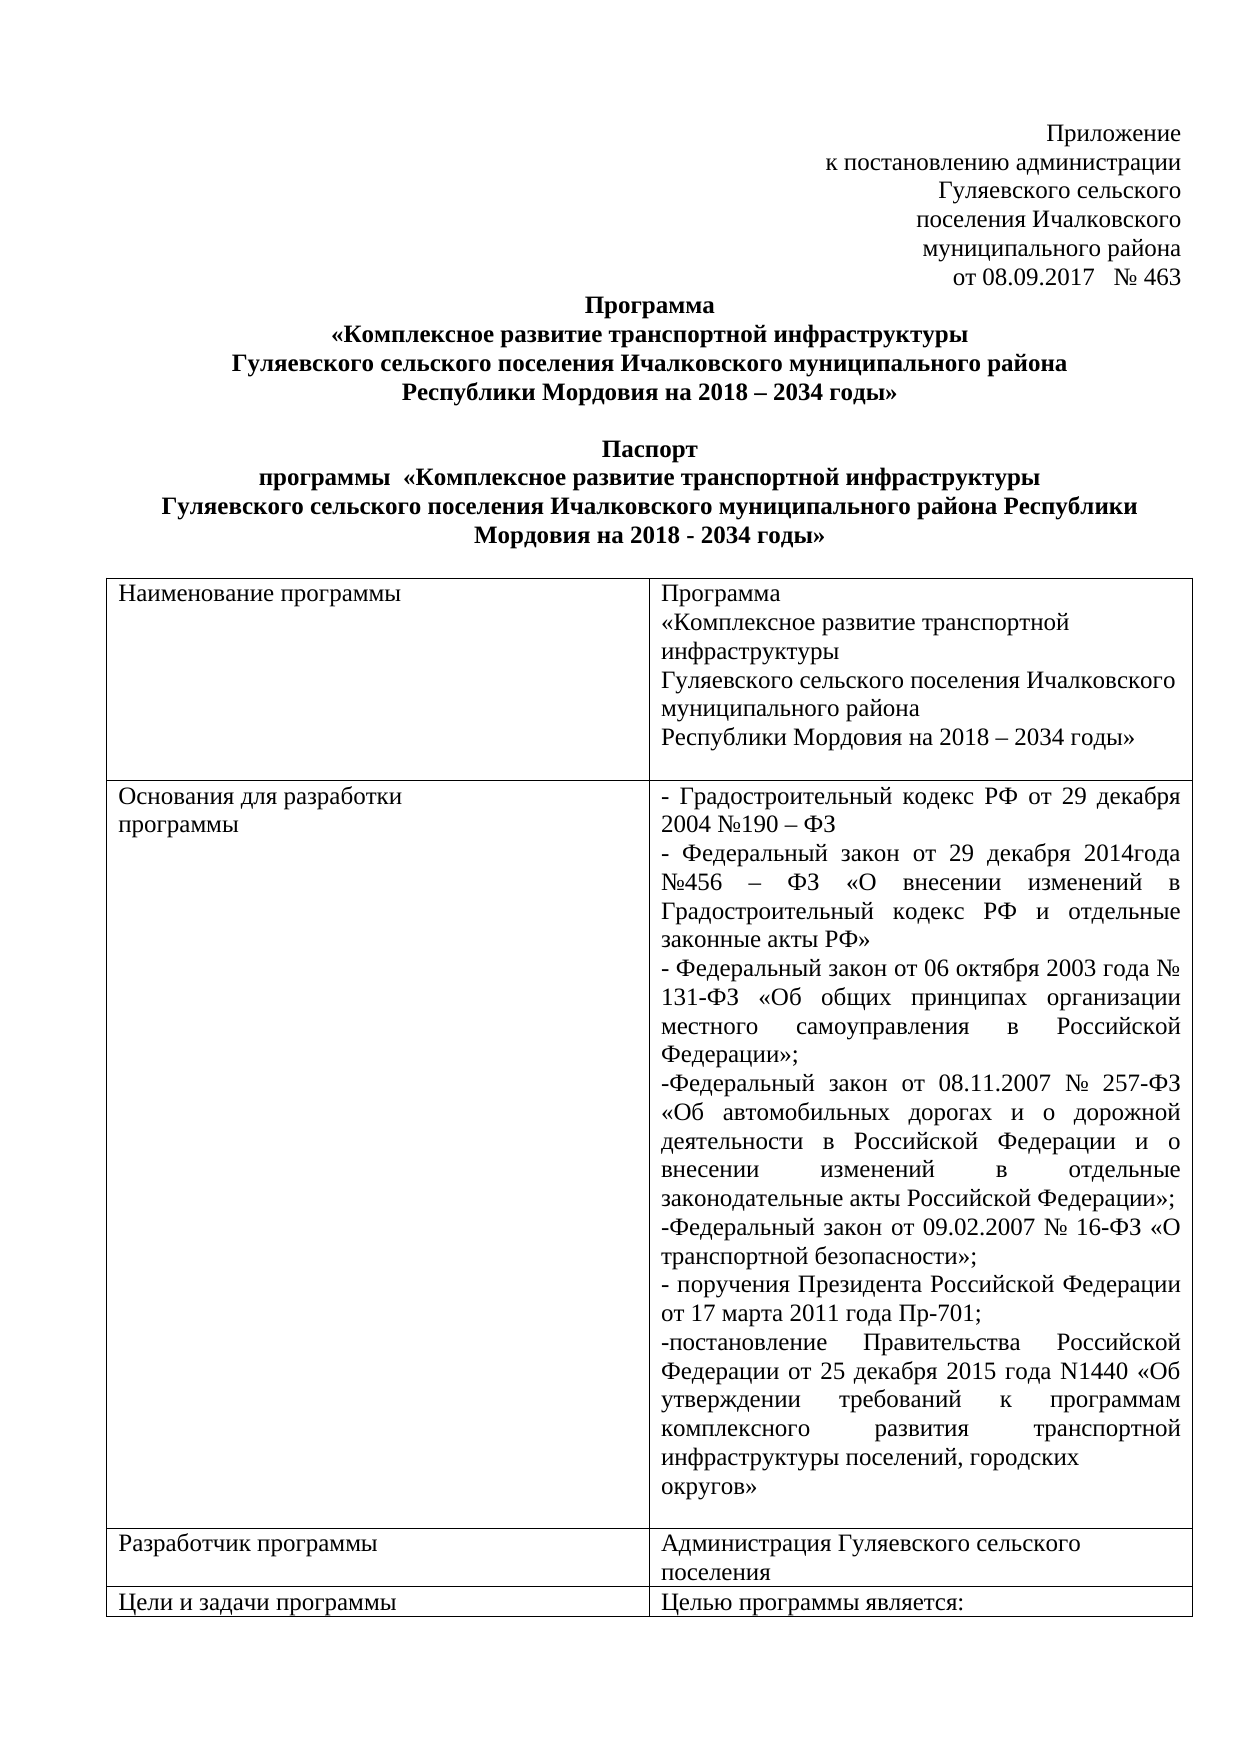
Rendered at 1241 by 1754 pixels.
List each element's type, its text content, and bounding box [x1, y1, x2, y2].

table_cell Основания для разработки программы [107, 781, 649, 1527]
text Республики Мордовия на 2018 – 2034 годы» [118, 377, 1181, 406]
text программы «Комплексное развитие транспортной инфраструктуры [118, 462, 1181, 491]
text Гуляевского сельского поселения Ичалковского муниципального района [118, 348, 1181, 377]
text Приложение [118, 118, 1181, 147]
table_header Программа «Комплексное развитие транспортной инфраструктуры Гуляевского сельского поселения Ичалковского муниципального района Республики Мордовия на 2018 – 2034 годы» [650, 579, 1192, 780]
text от 08.09.2017 № 463 [118, 262, 1181, 291]
table_header Наименование программы [107, 579, 649, 780]
text муниципального района [118, 233, 1181, 262]
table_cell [107, 1587, 649, 1616]
table_cell Разработчик программы [107, 1529, 649, 1586]
text Паспорт [118, 434, 1181, 462]
text Программа [118, 291, 1181, 319]
text поселения Ичалковского [118, 204, 1181, 233]
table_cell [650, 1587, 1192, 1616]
table_cell Администрация Гуляевского сельского поселения [650, 1529, 1192, 1586]
text к постановлению администрации [118, 147, 1181, 176]
text «Комплексное развитие транспортной инфраструктуры [118, 319, 1181, 348]
text Гуляевского сельского [118, 176, 1181, 204]
text Гуляевского сельского поселения Ичалковского муниципального района Республики Мордовия на 2018 - 2034 годы» [118, 491, 1181, 549]
table_cell - Градостроительный кодекс РФ от 29 декабря 2004 №190 – ФЗ - Федеральный закон от 29 декабря 2014года №456 – ФЗ «О внесении изменений в Градостроительный кодекс РФ и отдельные законные акты РФ» - Федеральный закон от 06 октября 2003 года № 131-ФЗ «Об общих принципах организации местного самоуправления в Российской Федерации»; -Федеральный закон от 08.11.2007 № 257-ФЗ «Об автомобильных дорогах и о дорожной деятельности в Российской Федерации и о внесении изменений в отдельные законодательные акты Российской Федерации»; -Федеральный закон от 09.02.2007 № 16-ФЗ «О транспортной безопасности»; - поручения Президента Российской Федерации от 17 марта 2011 года Пр-701; -постановление Правительства Российской Федерации от 25 декабря 2015 года N1440 «Об утверждении требований к программам комплексного развития транспортной инфраструктуры поселений, городских округов» [650, 781, 1192, 1527]
